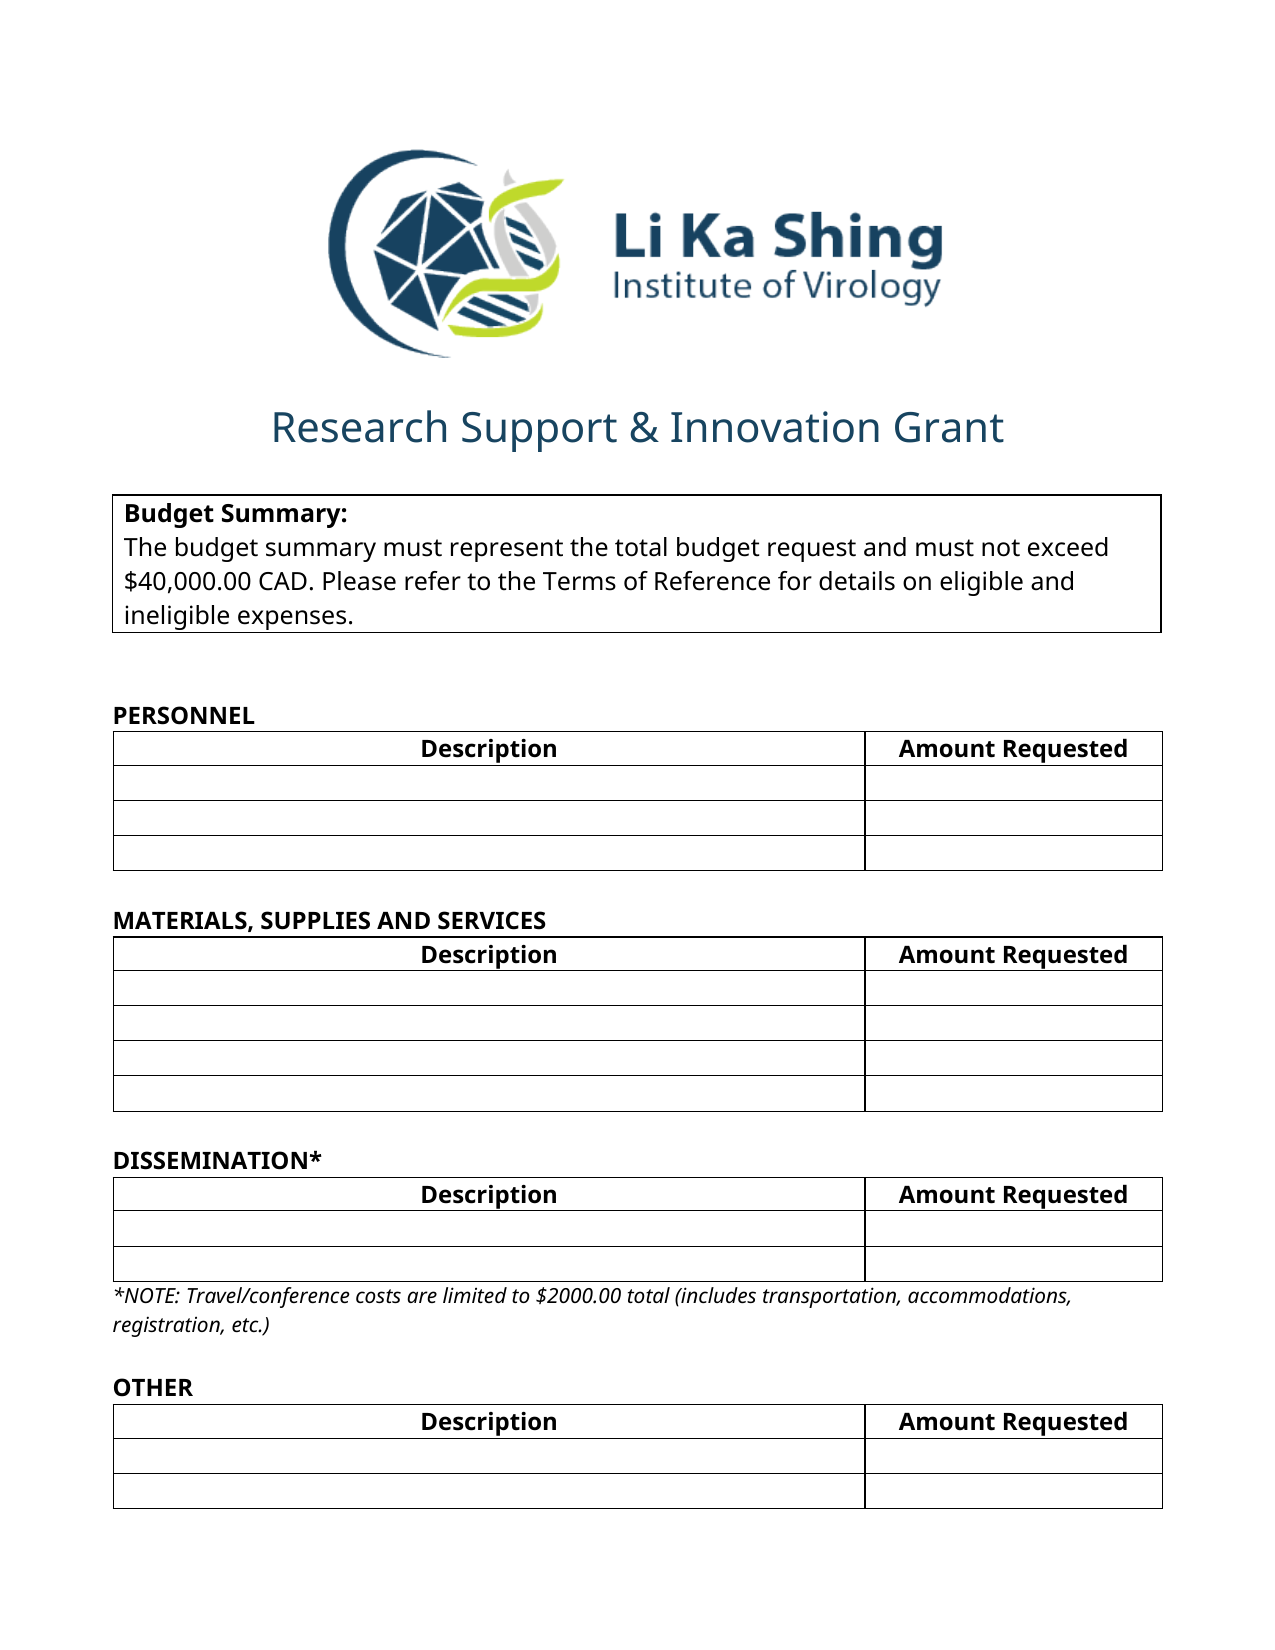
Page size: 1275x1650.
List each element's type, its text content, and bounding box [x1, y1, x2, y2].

table_cell [114, 1247, 864, 1281]
picture [328, 149, 947, 358]
text MATERIALS, SUPPLIES AND SERVICES [112, 904, 1162, 936]
table_cell [866, 971, 1162, 1005]
table_cell [114, 971, 864, 1005]
table_cell [866, 1076, 1162, 1111]
table_cell [114, 1006, 864, 1040]
table_cell [114, 1041, 864, 1075]
table_cell [114, 766, 864, 800]
table_cell [866, 766, 1162, 800]
table_header Description [114, 1405, 864, 1437]
table_cell [866, 1474, 1162, 1508]
table_cell [114, 836, 864, 870]
table_cell [866, 1247, 1162, 1281]
table_header Amount Requested [866, 1405, 1162, 1437]
text *NOTE: Travel/conference costs are limited to $2000.00 total (includes transportation, accommodations, registration, etc.) [112, 1282, 1162, 1338]
text DISSEMINATION* [112, 1144, 1162, 1177]
table_cell [114, 801, 864, 835]
text OTHER [112, 1371, 1162, 1404]
text Research Support & Innovation Grant [112, 398, 1162, 454]
table_cell [114, 1439, 864, 1472]
table_cell [866, 836, 1162, 870]
table_cell [866, 1439, 1162, 1472]
table_header Amount Requested [866, 938, 1162, 970]
table_cell [866, 1041, 1162, 1075]
table_header Amount Requested [866, 732, 1162, 765]
table_header Budget Summary: The budget summary must represent the total budget request and must not exceed $40,000.00 CAD. Please refer to the Terms of Reference for details on eligible and ineligible expenses. [113, 496, 1160, 632]
table_header Amount Requested [866, 1178, 1162, 1210]
table_cell [114, 1474, 864, 1508]
table_header Description [114, 938, 864, 970]
table_cell [114, 1076, 864, 1111]
table_cell [114, 1211, 864, 1246]
table_header Description [114, 1178, 864, 1210]
table_cell [866, 801, 1162, 835]
table_cell [866, 1006, 1162, 1040]
table_cell [866, 1211, 1162, 1246]
text PERSONNEL [112, 699, 1162, 731]
table_header Description [114, 732, 864, 765]
